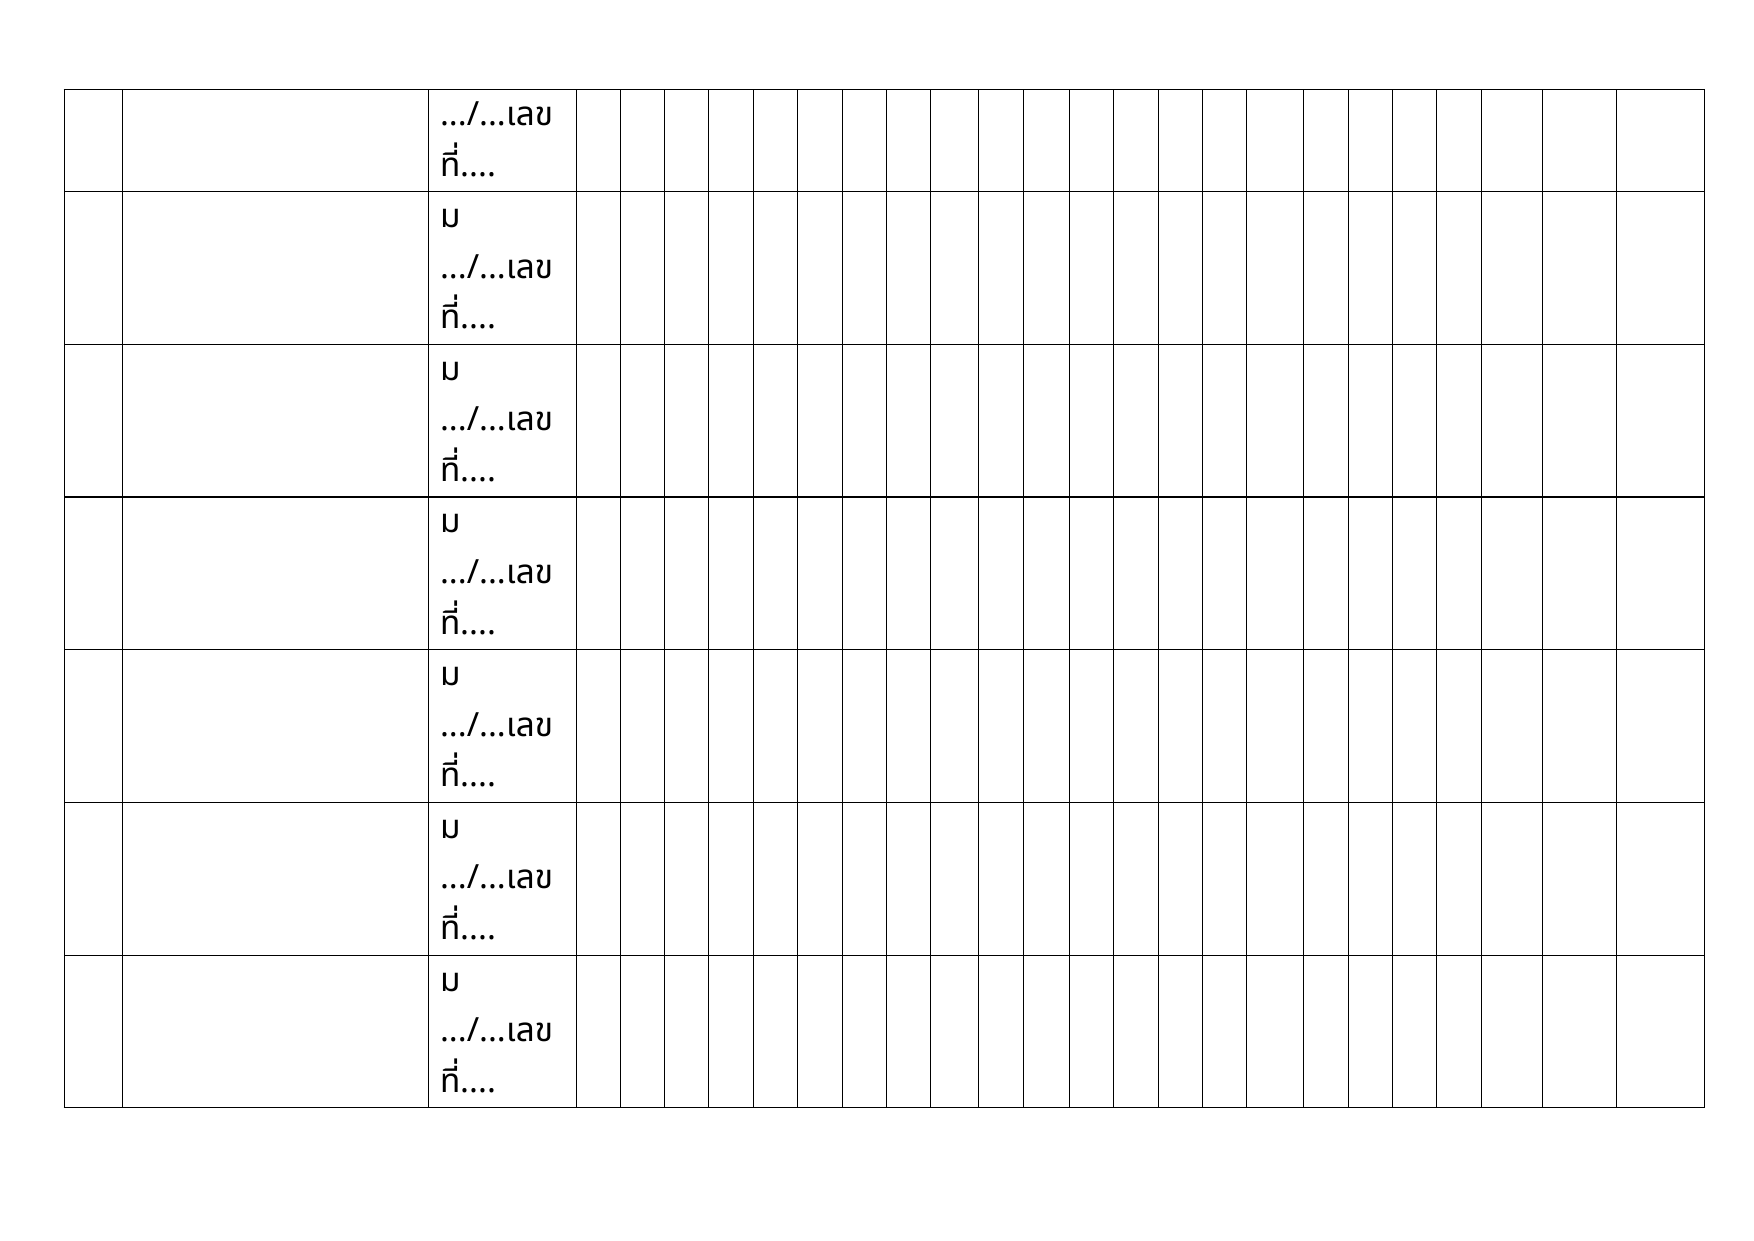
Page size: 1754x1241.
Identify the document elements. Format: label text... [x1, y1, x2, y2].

table_cell [1617, 498, 1704, 649]
table_cell [1617, 803, 1704, 954]
table_cell [621, 650, 664, 802]
table_cell [123, 803, 428, 954]
table_cell [1437, 90, 1481, 191]
table_cell [1159, 192, 1202, 344]
table_cell [887, 192, 930, 344]
table_cell [798, 90, 842, 191]
table_cell [1247, 90, 1303, 191]
table_cell [1159, 498, 1202, 649]
table_cell [1114, 956, 1158, 1107]
table_cell [1203, 90, 1246, 191]
table_cell ม.../...เลขที่.... [429, 956, 576, 1107]
table_cell [665, 803, 708, 954]
table_cell [798, 650, 842, 802]
table_cell [754, 956, 797, 1107]
table_cell [577, 90, 620, 191]
table_cell [843, 192, 886, 344]
table_cell [1114, 345, 1158, 496]
table_cell [798, 956, 842, 1107]
table_cell [1437, 345, 1481, 496]
table_cell [709, 192, 753, 344]
table_cell [1543, 956, 1616, 1107]
table_cell [577, 803, 620, 954]
table_cell [577, 345, 620, 496]
table_cell [1304, 956, 1348, 1107]
table_cell ม.../...เลขที่.... [429, 650, 576, 802]
table_cell [979, 90, 1023, 191]
table_cell [1203, 803, 1246, 954]
table_cell [1114, 90, 1158, 191]
table_cell [709, 498, 753, 649]
table_cell [1437, 192, 1481, 344]
table_cell [931, 345, 978, 496]
table_cell [1114, 803, 1158, 954]
table_cell [1543, 192, 1616, 344]
table_cell [1024, 803, 1069, 954]
table_cell [1114, 650, 1158, 802]
table_cell [1247, 803, 1303, 954]
table_cell ม.../...เลขที่.... [429, 803, 576, 954]
table_cell [1247, 498, 1303, 649]
table_cell [577, 498, 620, 649]
table_cell [1247, 956, 1303, 1107]
table_cell [621, 956, 664, 1107]
table_cell [1349, 345, 1392, 496]
table_cell [709, 650, 753, 802]
table_cell [1304, 90, 1348, 191]
table_cell [1393, 956, 1436, 1107]
table_cell [1543, 90, 1616, 191]
table_cell [1543, 803, 1616, 954]
table_cell [1159, 90, 1202, 191]
table_cell [621, 90, 664, 191]
table_cell [1393, 345, 1436, 496]
table_cell [979, 956, 1023, 1107]
table_cell [843, 956, 886, 1107]
table_cell [887, 498, 930, 649]
table_cell [123, 192, 428, 344]
table_cell [931, 956, 978, 1107]
table_cell [1482, 498, 1542, 649]
table_cell [1393, 192, 1436, 344]
table_cell [1159, 956, 1202, 1107]
table_cell [665, 498, 708, 649]
table_cell [1437, 650, 1481, 802]
table_cell [1114, 498, 1158, 649]
table_cell [709, 803, 753, 954]
table_cell [1349, 192, 1392, 344]
table_cell [931, 498, 978, 649]
table_cell [1393, 90, 1436, 191]
table_cell [123, 650, 428, 802]
table_cell [1304, 498, 1348, 649]
table_cell [1024, 192, 1069, 344]
table_cell [887, 345, 930, 496]
table_cell [1437, 956, 1481, 1107]
table_cell [979, 498, 1023, 649]
table_cell [1393, 803, 1436, 954]
table_cell [1543, 498, 1616, 649]
table_cell [1070, 498, 1113, 649]
table_cell [1349, 956, 1392, 1107]
table_cell [1070, 345, 1113, 496]
table_cell [1304, 345, 1348, 496]
table_cell [1543, 650, 1616, 802]
table_cell ม.../...เลขที่.... [429, 498, 576, 649]
table_cell [1349, 650, 1392, 802]
table_cell [798, 498, 842, 649]
table_cell [577, 956, 620, 1107]
table_cell [1070, 192, 1113, 344]
table_cell [979, 650, 1023, 802]
table_cell [621, 345, 664, 496]
table_cell [1393, 498, 1436, 649]
table_cell [709, 90, 753, 191]
table_cell [1024, 498, 1069, 649]
table_cell [65, 345, 122, 496]
table_cell [843, 803, 886, 954]
table_cell [665, 192, 708, 344]
table_cell [65, 650, 122, 802]
table_cell [1304, 803, 1348, 954]
table_cell [1437, 498, 1481, 649]
table_cell [709, 956, 753, 1107]
table_cell ม.../...เลขที่.... [429, 192, 576, 344]
table_cell [887, 956, 930, 1107]
table_cell [798, 345, 842, 496]
table_cell [65, 90, 122, 191]
table_cell [1482, 345, 1542, 496]
table_cell [754, 192, 797, 344]
table_cell [665, 650, 708, 802]
table_cell [754, 498, 797, 649]
table_cell [123, 956, 428, 1107]
table_cell [1203, 498, 1246, 649]
table_cell [123, 498, 428, 649]
table_cell [1159, 803, 1202, 954]
table_cell [1024, 650, 1069, 802]
table_cell [931, 192, 978, 344]
table_cell [887, 803, 930, 954]
table_cell [65, 956, 122, 1107]
table_cell [577, 650, 620, 802]
table_cell [1304, 650, 1348, 802]
table_cell [843, 650, 886, 802]
table_cell [65, 192, 122, 344]
table_cell [979, 192, 1023, 344]
table_cell [577, 192, 620, 344]
table_cell [709, 345, 753, 496]
table_cell [1482, 192, 1542, 344]
table_cell [1543, 345, 1616, 496]
table_cell [754, 90, 797, 191]
table_cell [1203, 650, 1246, 802]
table_cell [1203, 956, 1246, 1107]
table_cell [931, 650, 978, 802]
table_cell [1070, 90, 1113, 191]
table_cell [754, 650, 797, 802]
table_cell [65, 803, 122, 954]
table_cell [1349, 498, 1392, 649]
table_cell [798, 803, 842, 954]
table_cell [843, 345, 886, 496]
table_cell [1247, 192, 1303, 344]
table_cell [1349, 90, 1392, 191]
table_cell [1393, 650, 1436, 802]
table_cell [887, 650, 930, 802]
table_cell [621, 803, 664, 954]
table_cell [1617, 650, 1704, 802]
table_cell [1617, 90, 1704, 191]
table_cell [1070, 650, 1113, 802]
table_cell [1304, 192, 1348, 344]
table_cell [931, 803, 978, 954]
table_cell [1482, 650, 1542, 802]
table_cell [979, 803, 1023, 954]
table_cell [123, 345, 428, 496]
table_cell [1159, 650, 1202, 802]
table_cell [1203, 192, 1246, 344]
table_cell [1024, 345, 1069, 496]
table_cell [665, 345, 708, 496]
table_cell [1349, 803, 1392, 954]
table_cell [1437, 803, 1481, 954]
table_cell [1114, 192, 1158, 344]
table_cell [1024, 90, 1069, 191]
table_cell [1617, 192, 1704, 344]
table_cell [1617, 345, 1704, 496]
table_cell [1070, 803, 1113, 954]
table_cell [123, 90, 428, 191]
table_cell [1482, 90, 1542, 191]
table_cell [1159, 345, 1202, 496]
table_cell [1247, 650, 1303, 802]
table_cell [1247, 345, 1303, 496]
table_cell [1024, 956, 1069, 1107]
table_cell ม.../...เลขที่.... [429, 345, 576, 496]
table_cell [754, 345, 797, 496]
table_cell [665, 90, 708, 191]
table_cell [798, 192, 842, 344]
table_cell [843, 90, 886, 191]
table_cell [843, 498, 886, 649]
table_cell [621, 192, 664, 344]
table_cell [1070, 956, 1113, 1107]
table_cell [1203, 345, 1246, 496]
table_cell [887, 90, 930, 191]
table_cell [979, 345, 1023, 496]
table_cell [931, 90, 978, 191]
table_cell [754, 803, 797, 954]
table_cell [1482, 956, 1542, 1107]
table_cell ม.../...เลขที่.... [429, 90, 576, 191]
table_cell [65, 498, 122, 649]
table_cell [1617, 956, 1704, 1107]
table_cell [665, 956, 708, 1107]
table_cell [1482, 803, 1542, 954]
table_cell [621, 498, 664, 649]
